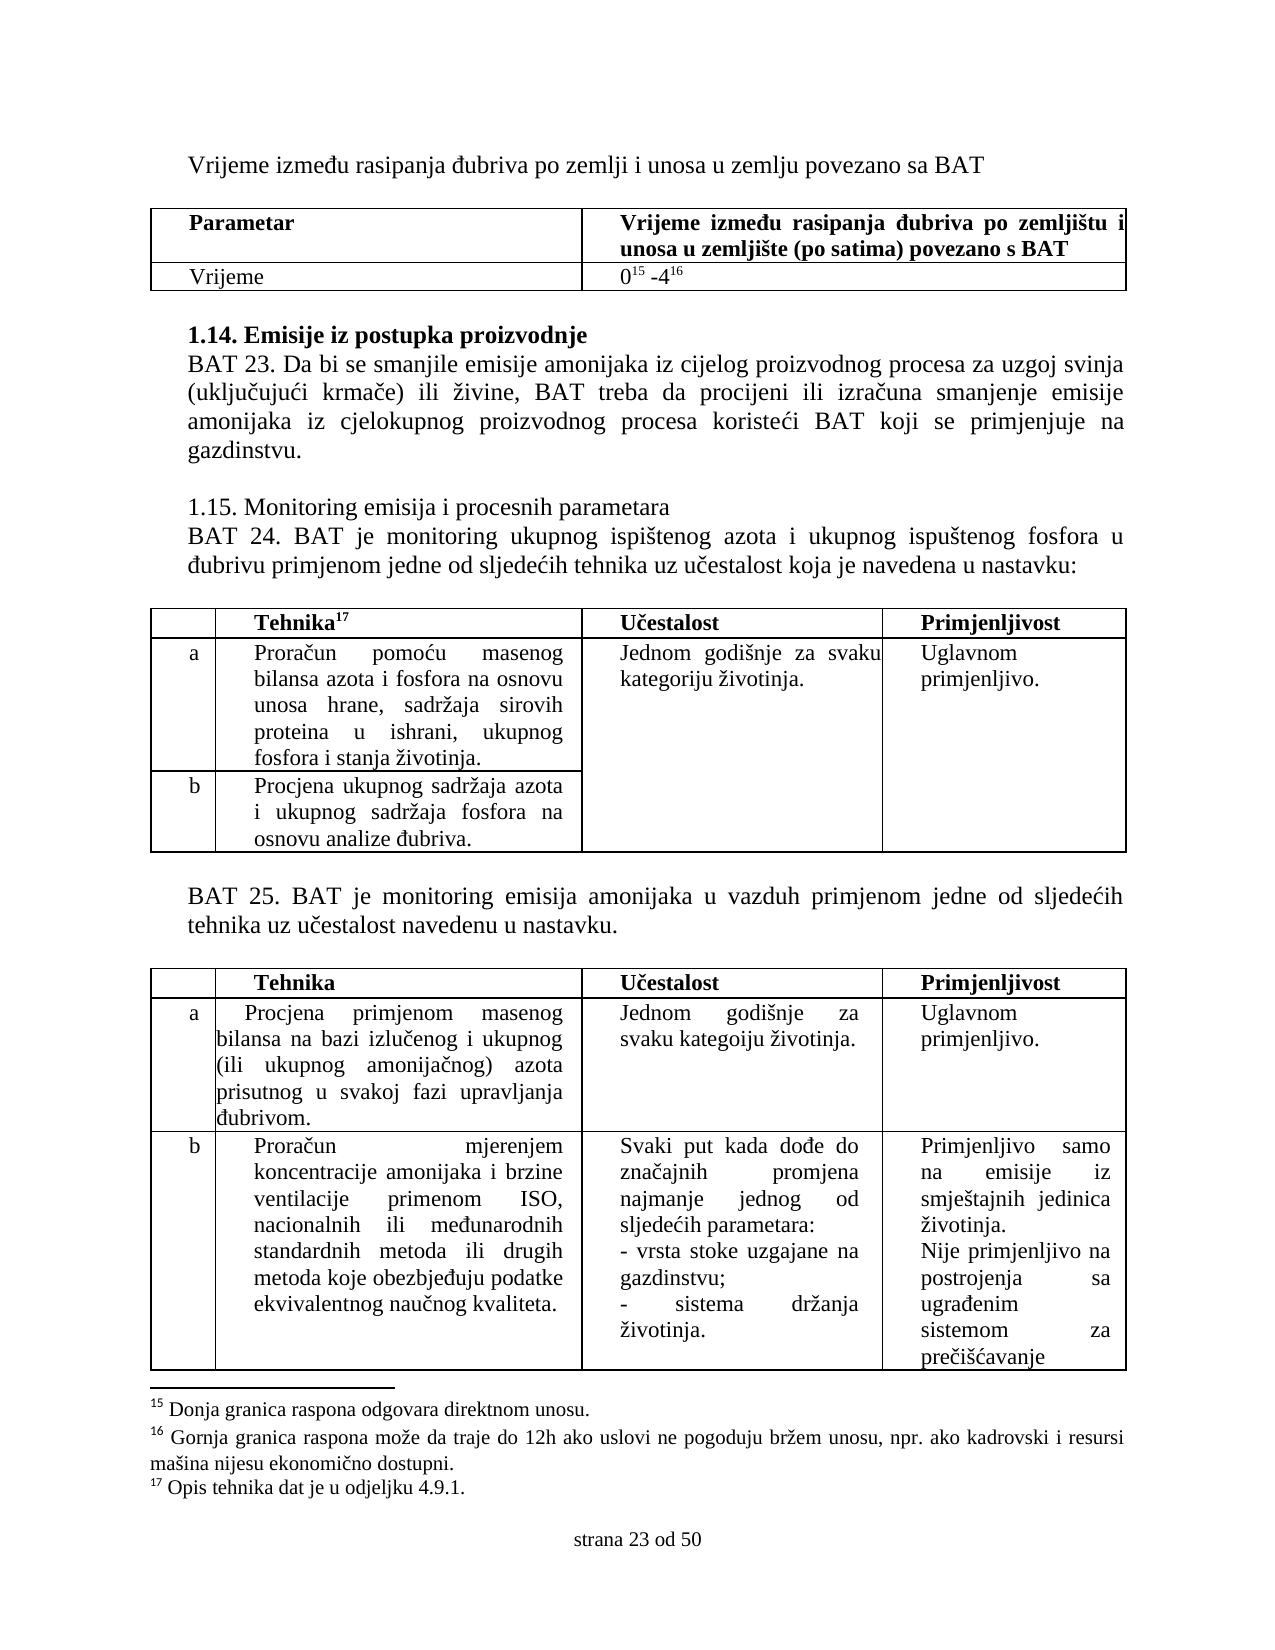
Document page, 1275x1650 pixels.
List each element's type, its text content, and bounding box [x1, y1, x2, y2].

table_header Tehnika [216, 969, 581, 997]
table_cell Jednom godišnje za svaku kategoiju životinja. [583, 999, 882, 1131]
text Vrijeme između rasipanja đubriva po zemlji i unosa u zemlju povezano sa BAT [187, 150, 1125, 179]
table_cell Proračun pomoću masenog bilansa azota i fosfora na osnovu unosa hrane, sadržaja sirovih proteina u ishrani, ukupnog fosfora i stanja životinja. [216, 639, 581, 770]
table_header Učestalost [583, 969, 882, 997]
table_header [152, 969, 215, 997]
table_cell Uglavnom primjenljivo. [883, 999, 1125, 1131]
text 1.15. Monitoring emisija i procesnih parametara [187, 492, 1125, 521]
table_cell Jednom godišnje za svaku kategoriju životinja. [583, 639, 882, 851]
table_header Parametar [152, 209, 581, 262]
text 1.14. Emisije iz postupka proizvodnje [187, 320, 1125, 349]
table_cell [883, 1132, 1125, 1369]
table_header Učestalost [583, 609, 882, 637]
table_cell b [152, 772, 215, 851]
text BAT 23. Da bi se smanjile emisije amonijaka iz cijelog proizvodnog procesa za uzgoj svinja (uključujući krmače) ili živine, BAT treba da procijeni ili izračuna smanjenje emisije amonijaka iz cjelokupnog proizvodnog procesa koristeći BAT koji se primjenjuje na gazdinstvu. [187, 349, 1125, 464]
table_cell a [152, 999, 215, 1131]
text BAT 24. BAT je monitoring ukupnog ispištenog azota i ukupnog ispuštenog fosfora u đubrivu primjenom jedne od sljedećih tehnika uz učestalost koja je navedena u nastavku: [187, 521, 1125, 579]
table_cell 0 -4 [583, 263, 1125, 290]
table_cell Procjena ukupnog sadržaja azota i ukupnog sadržaja fosfora na osnovu analize đubriva. [216, 772, 581, 851]
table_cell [583, 1132, 882, 1369]
table_header Primjenljivost [883, 969, 1125, 997]
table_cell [216, 1132, 581, 1369]
table_header Tehnika [216, 609, 581, 637]
table_cell b [152, 1132, 215, 1369]
table_header Primjenljivost [883, 609, 1125, 637]
table_cell a [152, 639, 215, 770]
text BAT 25. BAT je monitoring emisija amonijaka u vazduh primjenom jedne od sljedećih tehnika uz učestalost navedenu u nastavku. [187, 881, 1125, 939]
table_cell Uglavnom primjenljivo. [883, 639, 1125, 851]
table_header Vrijeme između rasipanja đubriva po zemljištu i unosa u zemljište (po satima) povezano s BAT [583, 209, 1125, 262]
table_cell Vrijeme [152, 263, 581, 290]
table_header [152, 609, 215, 637]
table_cell Procjena primjenom masenog bilansa na bazi izlučenog i ukupnog (ili ukupnog amonijačnog) azota prisutnog u svakoj fazi upravljanja đubrivom. [216, 999, 581, 1131]
